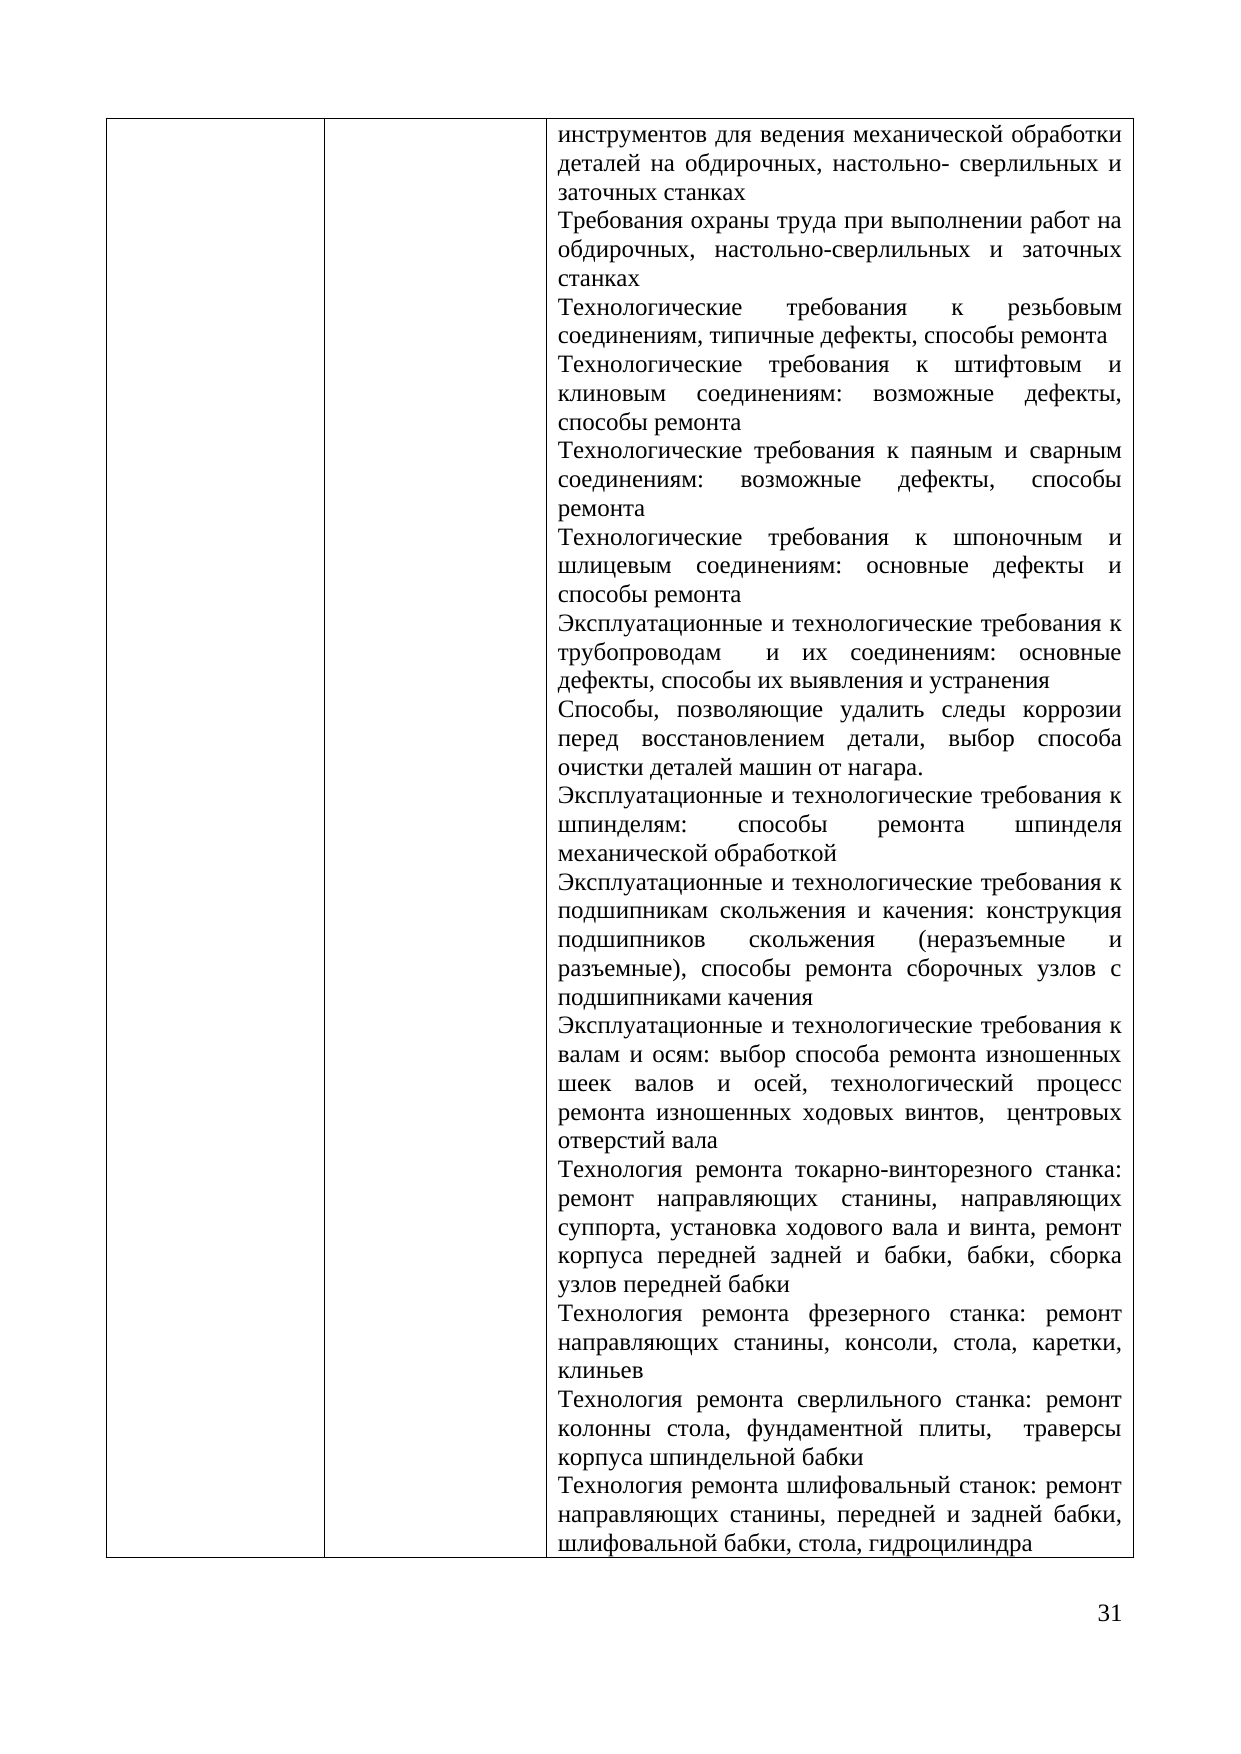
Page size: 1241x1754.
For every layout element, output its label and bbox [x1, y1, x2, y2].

table_cell [547, 119, 1133, 1557]
